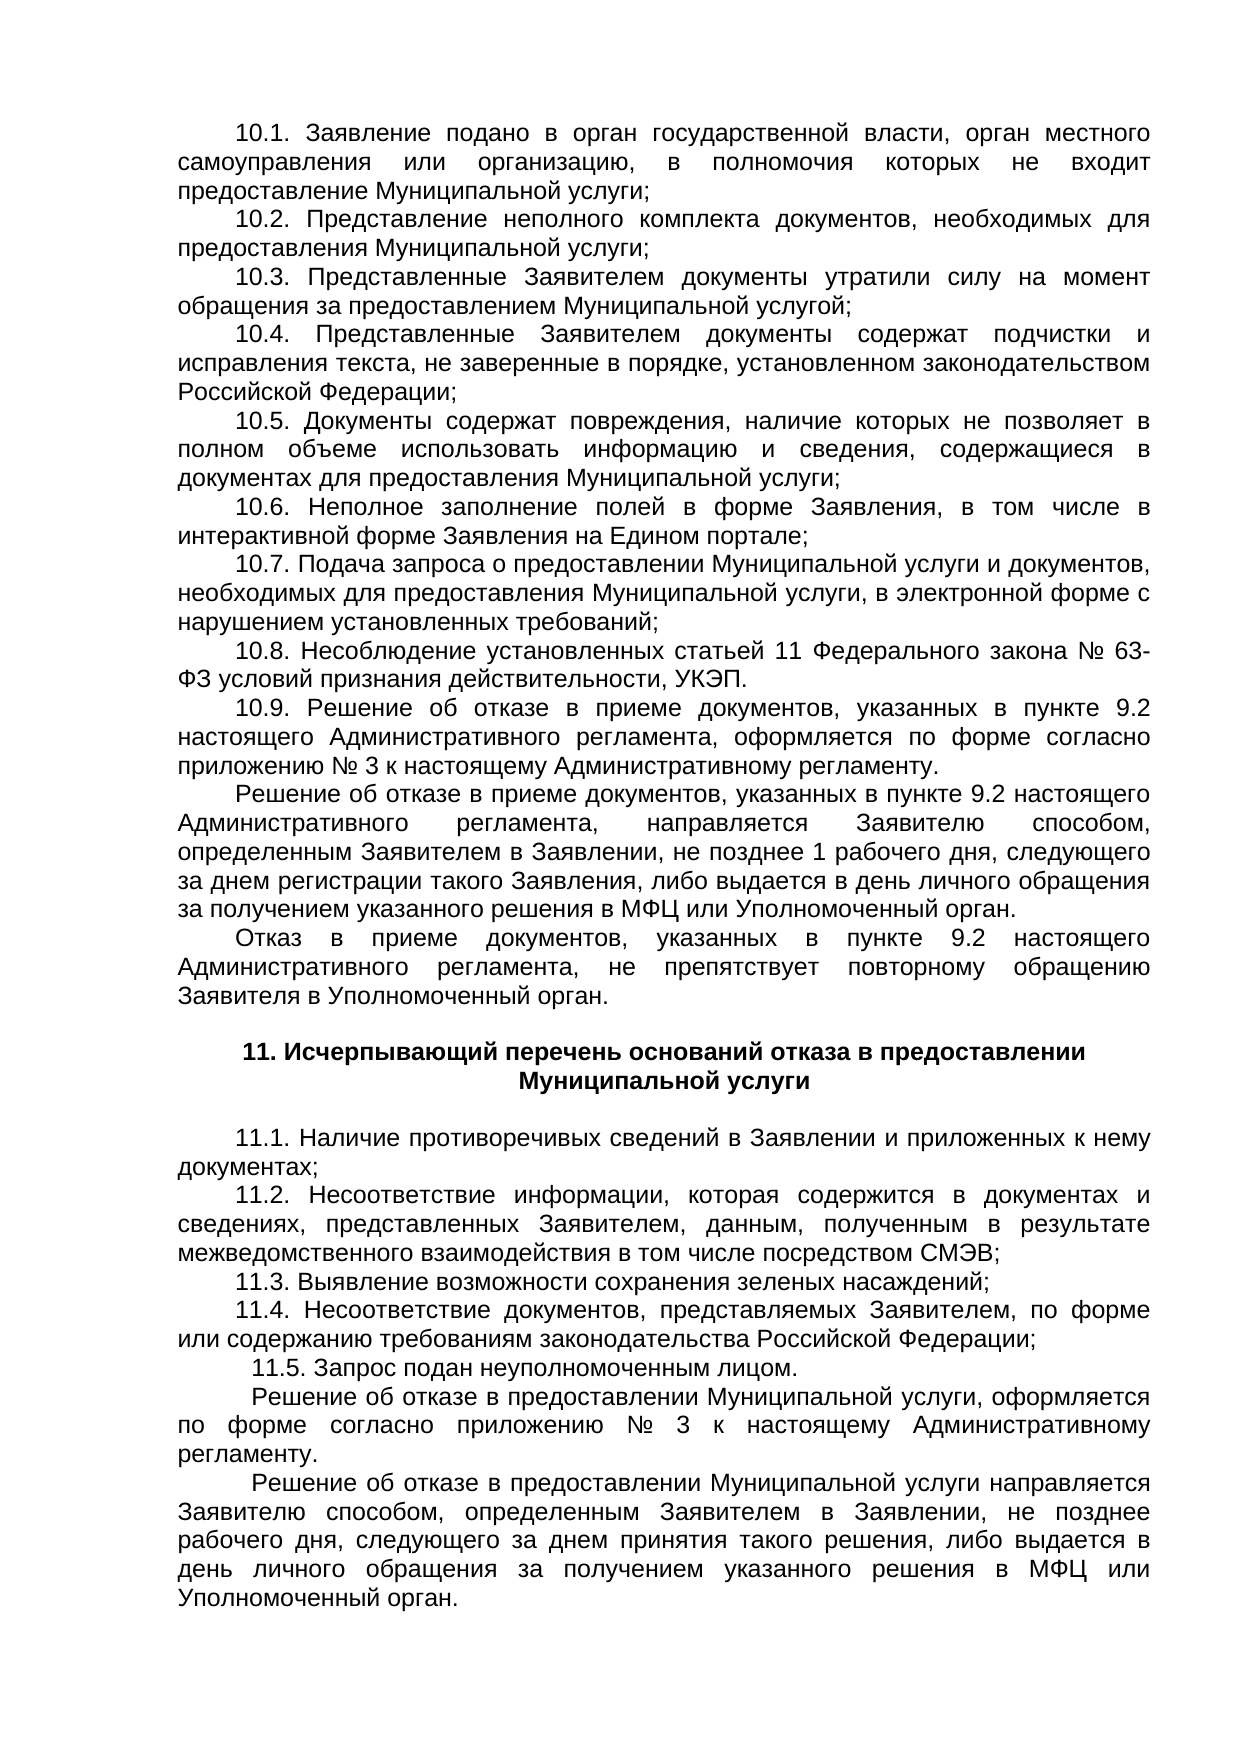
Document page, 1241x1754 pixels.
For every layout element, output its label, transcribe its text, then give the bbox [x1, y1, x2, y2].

text 10.7. Подача запроса о предоставлении Муниципальной услуги и документов, необходимых для предоставления Муниципальной услуги, в электронной форме с нарушением установленных требований; [177, 549, 1152, 636]
text 10.6. Неполное заполнение полей в форме Заявления, в том числе в интерактивной форме Заявления на Едином портале; [177, 492, 1152, 549]
text 10.3. Представленные Заявителем документы утратили силу на момент обращения за предоставлением Муниципальной услугой; [177, 262, 1152, 319]
text Решение об отказе в приеме документов, указанных в пункте 9.2 настоящего Административного регламента, направляется Заявителю способом, определенным Заявителем в Заявлении, не позднее 1 рабочего дня, следующего за днем регистрации такого Заявления, либо выдается в день личного обращения за получением указанного решения в МФЦ или Уполномоченный орган. [177, 779, 1152, 923]
text 11. Исчерпывающий перечень оснований отказа в предоставлении Муниципальной услуги [177, 1037, 1152, 1095]
text 11.2. Несоответствие информации, которая содержится в документах и сведениях, представленных Заявителем, данным, полученным в результате межведомственного взаимодействия в том числе посредством СМЭВ; [177, 1180, 1152, 1267]
text 10.8. Несоблюдение установленных статьей 11 Федерального закона № 63-ФЗ условий признания действительности, УКЭП. [177, 636, 1152, 693]
text Решение об отказе в предоставлении Муниципальной услуги направляется Заявителю способом, определенным Заявителем в Заявлении, не позднее рабочего дня, следующего за днем принятия такого решения, либо выдается в день личного обращения за получением указанного решения в МФЦ или Уполномоченный орган. [177, 1468, 1152, 1612]
text 11.1. Наличие противоречивых сведений в Заявлении и приложенных к нему документах; [177, 1123, 1152, 1180]
text Отказ в приеме документов, указанных в пункте 9.2 настоящего Административного регламента, не препятствует повторному обращению Заявителя в Уполномоченный орган. [177, 923, 1152, 1009]
text 10.1. Заявление подано в орган государственной власти, орган местного самоуправления или организацию, в полномочия которых не входит предоставление Муниципальной услуги; [177, 118, 1152, 204]
text 10.5. Документы содержат повреждения, наличие которых не позволяет в полном объеме использовать информацию и сведения, содержащиеся в документах для предоставления Муниципальной услуги; [177, 406, 1152, 492]
text 11.4. Несоответствие документов, представляемых Заявителем, по форме или содержанию требованиям законодательства Российской Федерации; [177, 1295, 1152, 1353]
text 10.9. Решение об отказе в приеме документов, указанных в пункте 9.2 настоящего Административного регламента, оформляется по форме согласно приложению № 3 к настоящему Административному регламенту. [177, 693, 1152, 779]
text 10.2. Представление неполного комплекта документов, необходимых для предоставления Муниципальной услуги; [177, 204, 1152, 262]
text Решение об отказе в предоставлении Муниципальной услуги, оформляется по форме согласно приложению № 3 к настоящему Административному регламенту. [177, 1382, 1152, 1468]
text 11.5. Запрос подан неуполномоченным лицом. [177, 1353, 1152, 1382]
text 11.3. Выявление возможности сохранения зеленых насаждений; [177, 1267, 1152, 1295]
text 10.4. Представленные Заявителем документы содержат подчистки и исправления текста, не заверенные в порядке, установленном законодательством Российской Федерации; [177, 319, 1152, 406]
